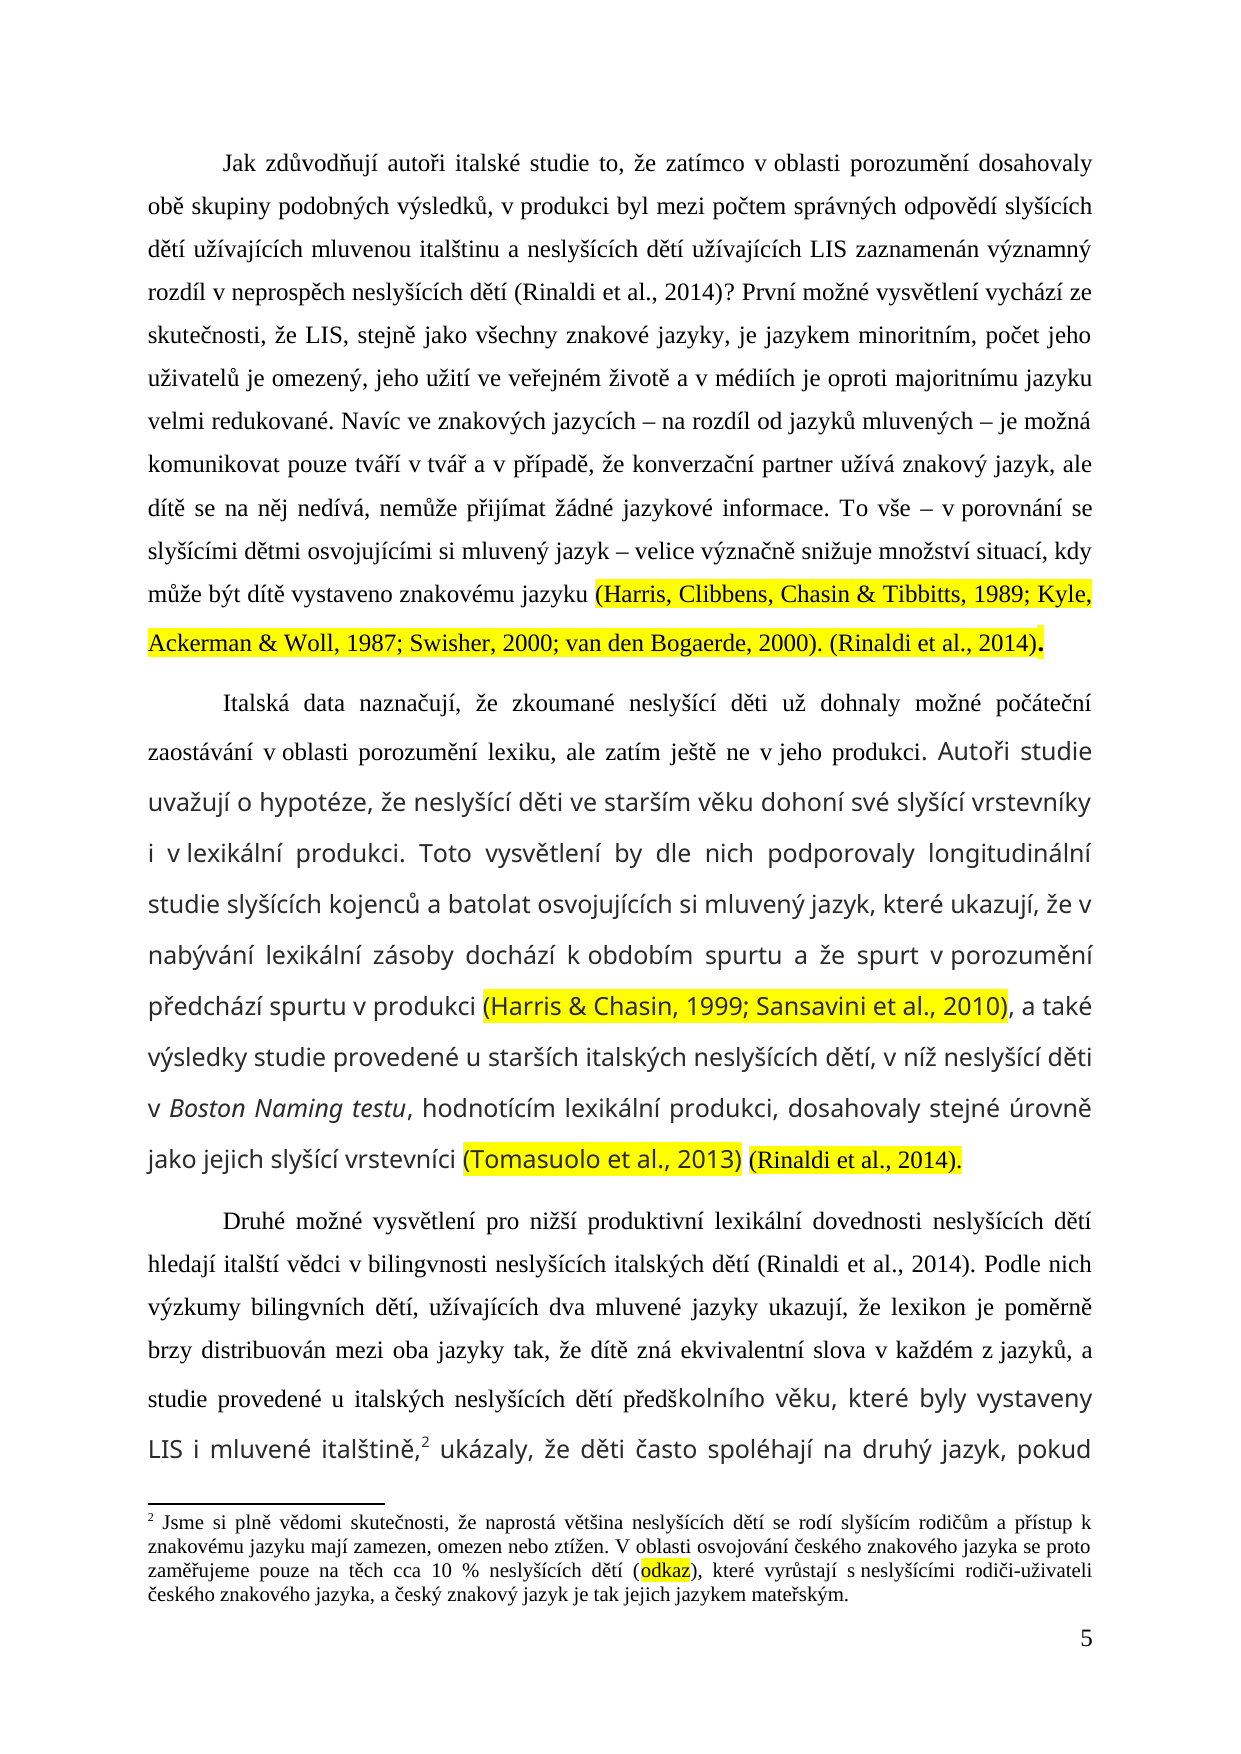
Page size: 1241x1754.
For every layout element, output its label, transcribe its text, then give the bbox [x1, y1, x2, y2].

text Jak zdůvodňují autoři italské studie to, že zatímco v oblasti porozumění dosahovaly obě skupiny podobných výsledků, v produkci byl mezi počtem správných odpovědí slyšících dětí užívajících mluvenou italštinu a neslyšících dětí užívajících LIS zaznamenán významný rozdíl v neprospěch neslyšících dětí (Rinaldi et al., 2014)? První možné vysvětlení vychází ze skutečnosti, že LIS, stejně jako všechny znakové jazyky, je jazykem minoritním, počet jeho uživatelů je omezený, jeho užití ve veřejném životě a v médiích je oproti majoritnímu jazyku velmi redukované. Navíc ve znakových jazycích – na rozdíl od jazyků mluvených – je možná komunikovat pouze tváří v tvář a v případě, že konverzační partner užívá znakový jazyk, ale dítě se na něj nedívá, nemůže přijímat žádné jazykové informace. To vše – v porovnání se slyšícími dětmi osvojujícími si mluvený jazyk – velice význačně snižuje množství situací, kdy může být dítě vystaveno znakovému jazyku (Harris, Clibbens, Chasin & Tibbitts, 1989; Kyle, Ackerman & Woll, 1987; Swisher, 2000; van den Bogaerde, 2000). (Rinaldi et al., 2014). [148, 148, 1093, 659]
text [148, 1206, 1093, 1466]
text Italská data naznačují, že zkoumané neslyšící děti už dohnaly možné počáteční zaostávání v oblasti porozumění lexiku, ale zatím ještě ne v jeho produkci. Autoři studie uvažují o hypotéze, že neslyšící děti ve starším věku dohoní své slyšící vrstevníky i v lexikální produkci. Toto vysvětlení by dle nich podporovaly longitudinální studie slyšících kojenců a batolat osvojujících si mluvený jazyk, které ukazují, že v nabývání lexikální zásoby dochází k obdobím spurtu a že spurt v porozumění předchází spurtu v produkci (Harris & Chasin, 1999; Sansavini et al., 2010), a také výsledky studie provedené u starších italských neslyšících dětí, v níž neslyšící děti v Boston Naming testu, hodnotícím lexikální produkci, dosahovaly stejné úrovně jako jejich slyšící vrstevníci (Tomasuolo et al., 2013) (Rinaldi et al., 2014). [148, 688, 1093, 1176]
